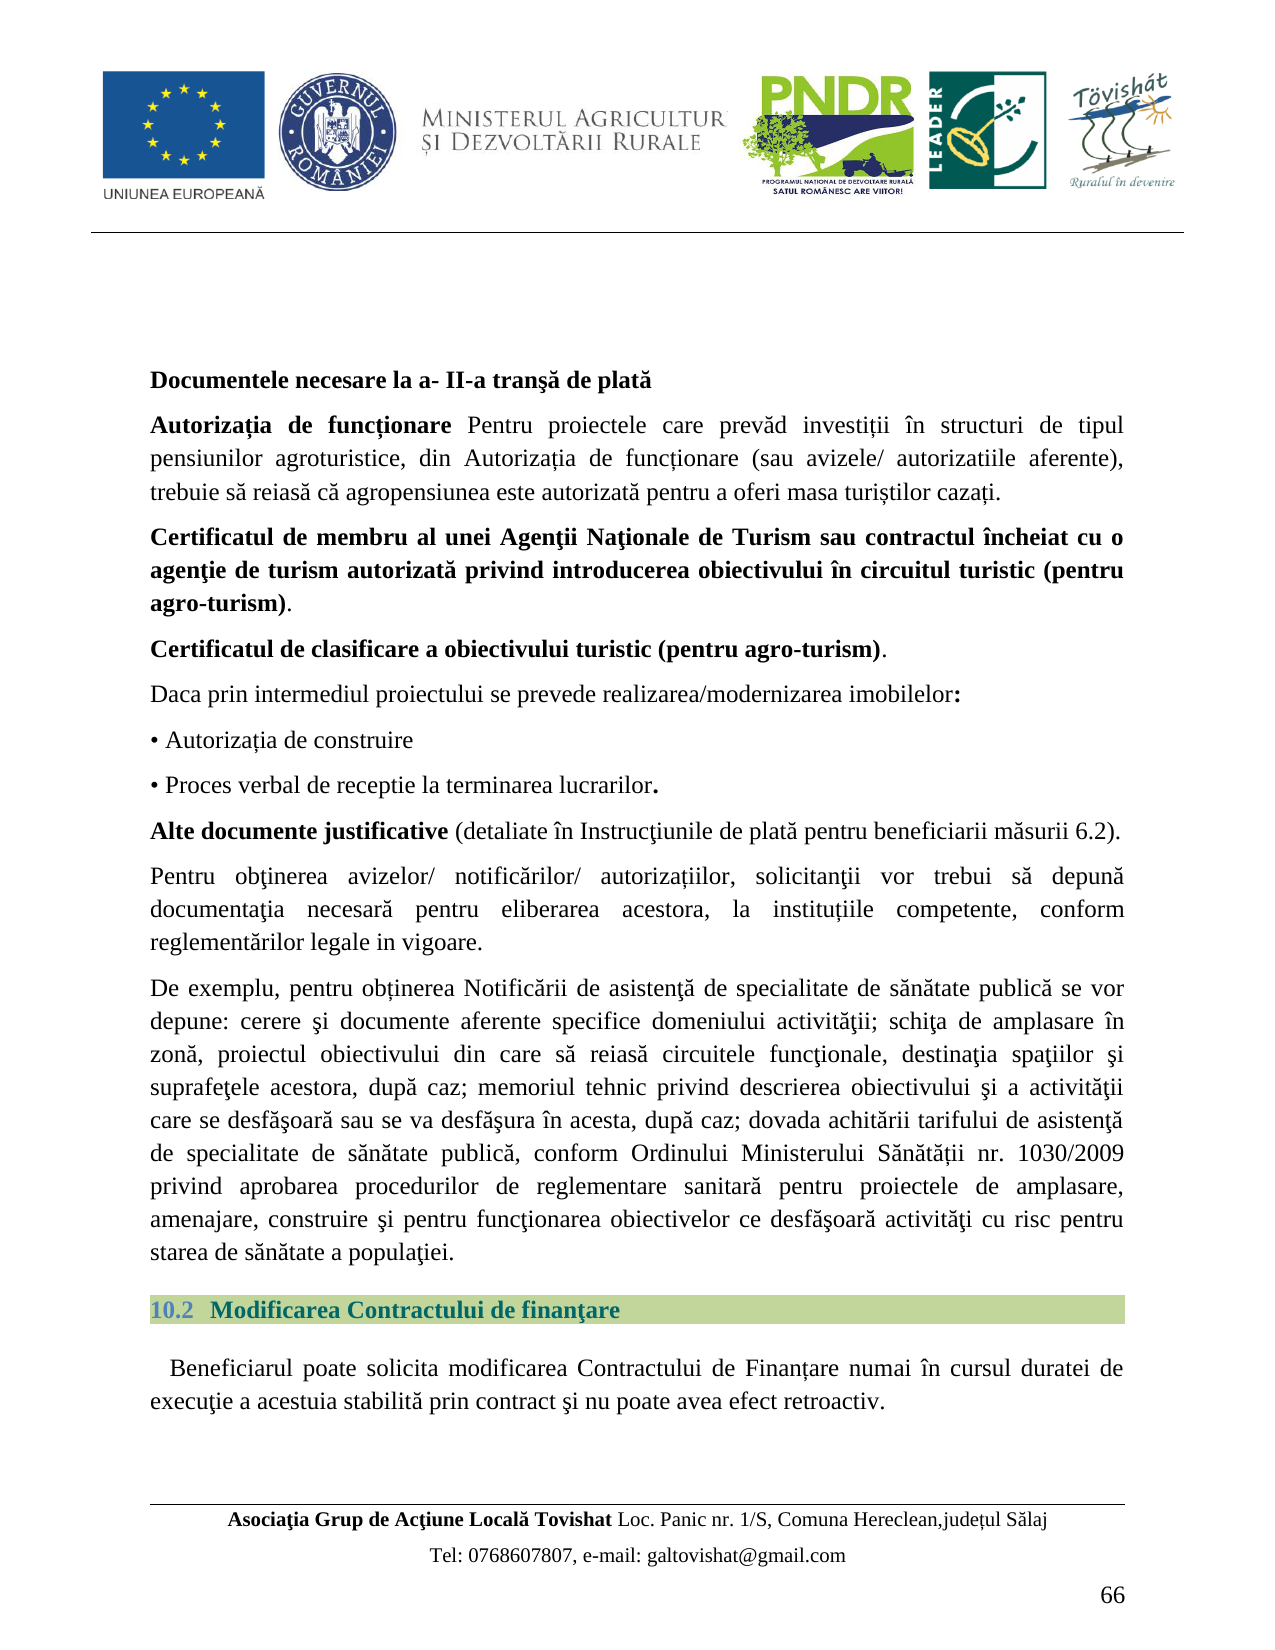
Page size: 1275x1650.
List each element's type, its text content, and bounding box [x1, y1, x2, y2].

text Autorizația de funcționare Pentru proiectele care prevăd investiții în structuri de tipul pensiunilor agroturistice, din Autorizația de funcționare (sau avizele/ autorizatiile aferente), trebuie să reiasă că agropensiunea este autorizată pentru a oferi masa turiștilor cazați. [150, 411, 1125, 505]
text Pentru obţinerea avizelor/ notificărilor/ autorizațiilor, solicitanţii vor trebui să depună documentaţia necesară pentru eliberarea acestora, la instituțiile competente, conform reglementărilor legale in vigoare. [150, 861, 1125, 956]
text Certificatul de clasificare a obiectivului turistic (pentru agro-turism). [150, 634, 1125, 662]
text • Proces verbal de receptie la terminarea lucrarilor. [150, 770, 1125, 799]
picture [1062, 71, 1180, 189]
text Beneficiarul poate solicita modificarea Contractului de Finanțare numai în cursul duratei de execuţie a acestuia stabilită prin contract şi nu poate avea efect retroactiv. [150, 1353, 1125, 1415]
text De exemplu, pentru obținerea Notificării de asistenţă de specialitate de sănătate publică se vor depune: cerere şi documente aferente specifice domeniului activităţii; schiţa de amplasare în zonă, proiectul obiectivului din care să reiasă circuitele funcţionale, destinaţia spaţiilor şi suprafeţele acestora, după caz; memoriul tehnic privind descrierea obiectivului şi a activităţii care se desfăşoară sau se va desfăşura în acesta, după caz; dovada achitării tarifului de asistenţă de specialitate de sănătate publică, conform Ordinului Ministerului Sănătății nr. 1030/2009 privind aprobarea procedurilor de reglementare sanitară pentru proiectele de amplasare, amenajare, construire şi pentru funcţionarea obiectivelor ce desfăşoară activităţi cu risc pentru starea de sănătate a populaţiei. [150, 973, 1125, 1266]
text Daca prin intermediul proiectului se prevede realizarea/modernizarea imobilelor: [150, 679, 1125, 708]
subtitle Modificarea Contractului de finanţare [150, 1295, 1125, 1324]
picture [929, 71, 1047, 189]
text • Autorizația de construire [150, 725, 1125, 753]
text Certificatul de membru al unei Agenţii Naţionale de Turism sau contractul încheiat cu o agenţie de turism autorizată privind introducerea obiectivului în circuitul turistic (pentru agro-turism). [150, 522, 1125, 617]
text Alte documente justificative (detaliate în Instrucţiunile de plată pentru beneficiarii măsurii 6.2). [150, 816, 1125, 844]
picture [102, 71, 265, 199]
text Documentele necesare la a- II-a tranşă de plată [150, 365, 1125, 394]
